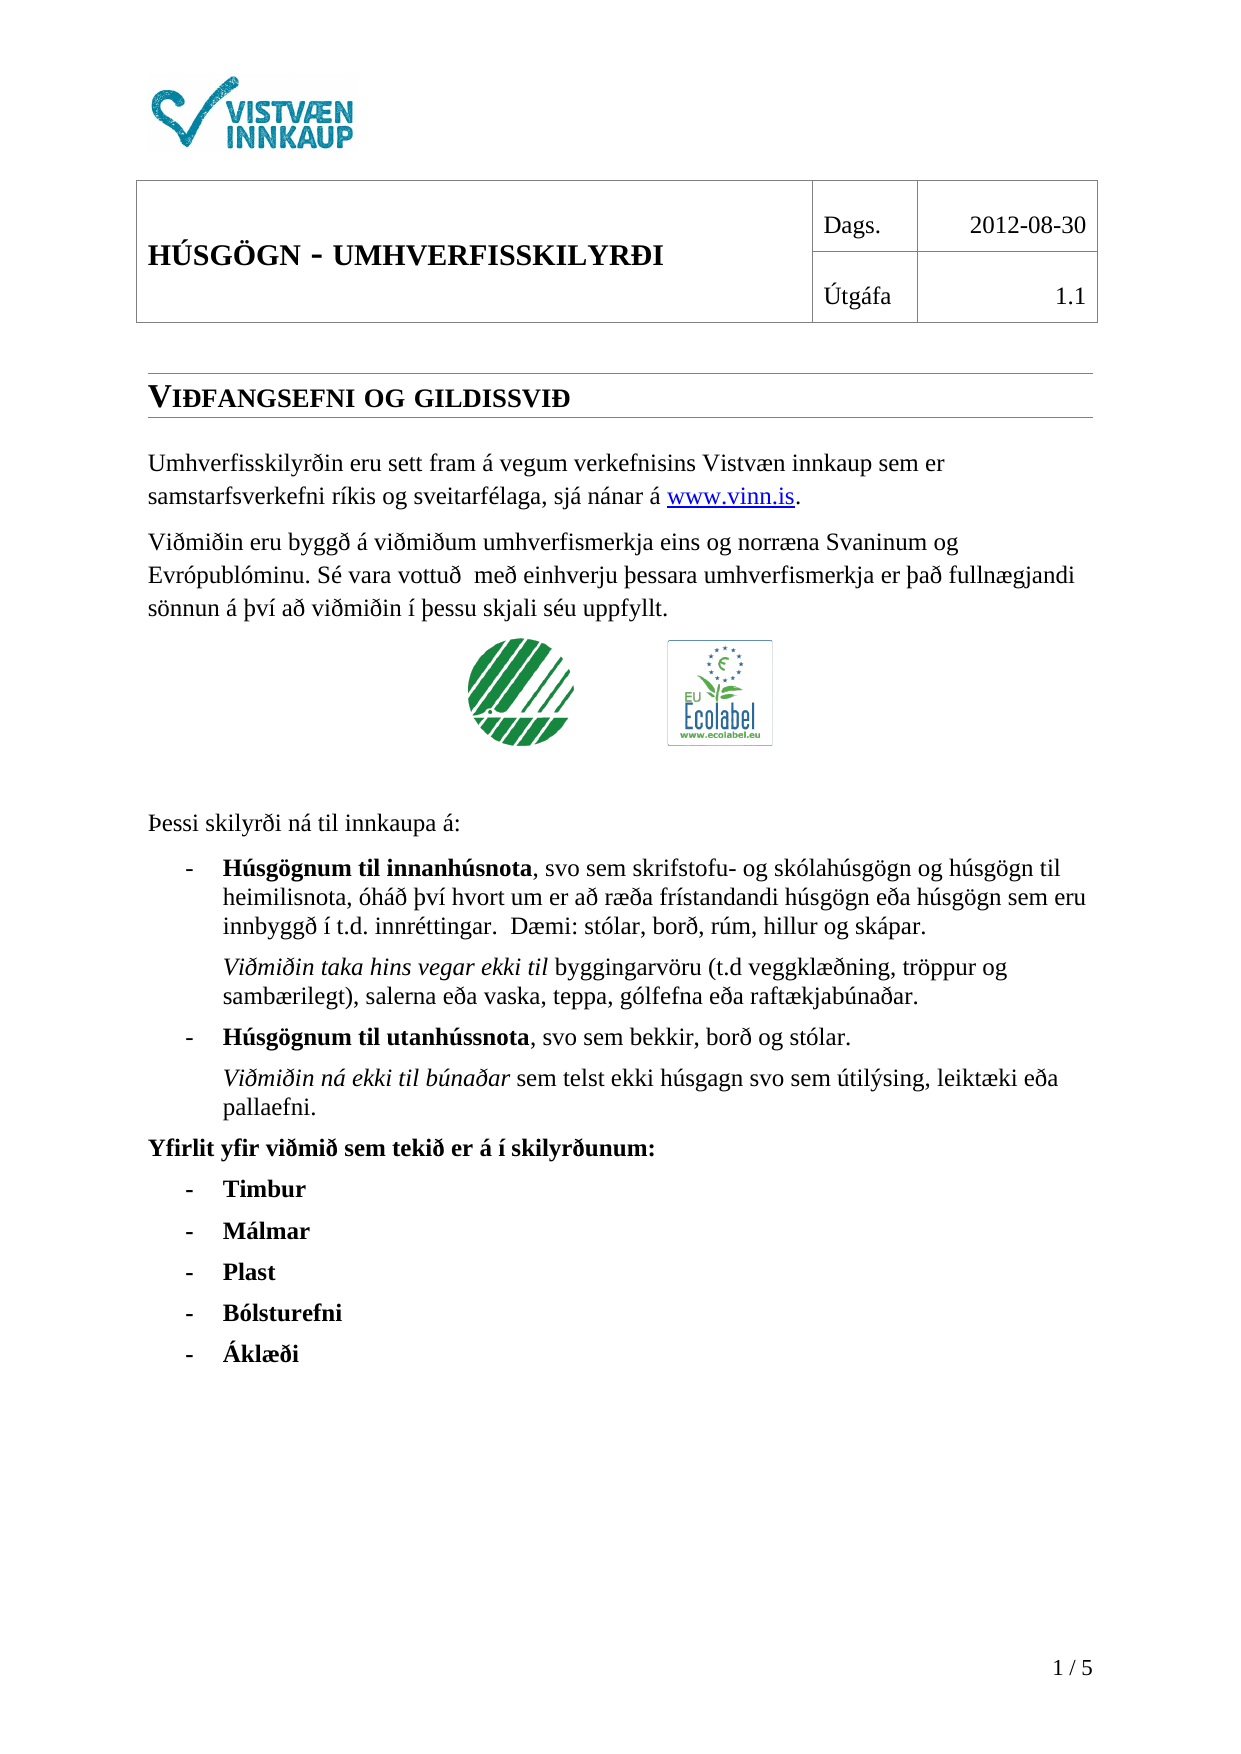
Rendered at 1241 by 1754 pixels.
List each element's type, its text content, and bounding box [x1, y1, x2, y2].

list Áklæði [185, 1339, 1093, 1368]
table_cell 1.1 [918, 252, 1097, 322]
text Þessi skilyrði ná til innkaupa á: [148, 808, 1093, 837]
text Umhverfisskilyrðin eru sett fram á vegum verkefnisins Vistvæn innkaup sem er samstarfsverkefni ríkis og sveitarfélaga, sjá nánar á www.vinn.is. [148, 448, 1093, 510]
table_cell Útgáfa [813, 252, 917, 322]
table_header 2012-08-30 [918, 181, 1097, 251]
list Plast [185, 1257, 1093, 1286]
picture [467, 638, 574, 746]
list Húsgögnum til innanhúsnota, svo sem skrifstofu- og skólahúsgögn og húsgögn til heimilisnota, óháð því hvort um er að ræða frístandandi húsgögn eða húsgögn sem eru innbyggð í t.d. innréttingar. Dæmi: stólar, borð, rúm, hillur og skápar. [185, 853, 1093, 939]
text Viðmiðin taka hins vegar ekki til byggingarvöru (t.d veggklæðning, tröppur og sambærilegt), salerna eða vaska, teppa, gólfefna eða raftækjabúnaðar. [223, 952, 1093, 1009]
table_header Dags. [813, 181, 917, 251]
text Yfirlit yfir viðmið sem tekið er á í skilyrðunum: [148, 1133, 1093, 1162]
picture [667, 640, 773, 746]
picture [147, 73, 358, 152]
list Málmar [185, 1216, 1093, 1244]
text Viðmiðin ná ekki til búnaðar sem telst ekki húsgagn svo sem útilýsing, leiktæki eða pallaefni. [223, 1063, 1093, 1121]
list Húsgögnum til utanhússnota, svo sem bekkir, borð og stólar. [185, 1022, 1093, 1051]
text Viðmiðin eru byggð á viðmiðum umhverfismerkja eins og norræna Svaninum og Evrópublóminu. Sé vara vottuð með einhverju þessara umhverfismerkja er það fullnægjandi sönnun á því að viðmiðin í þessu skjali séu uppfyllt. [148, 527, 1093, 622]
list Timbur [185, 1174, 1093, 1203]
subtitle Viðfangsefni og gildissvið [148, 374, 1093, 417]
list Bólsturefni [185, 1298, 1093, 1327]
table_header húsgögn - umhverfisskilyrði [137, 181, 812, 322]
